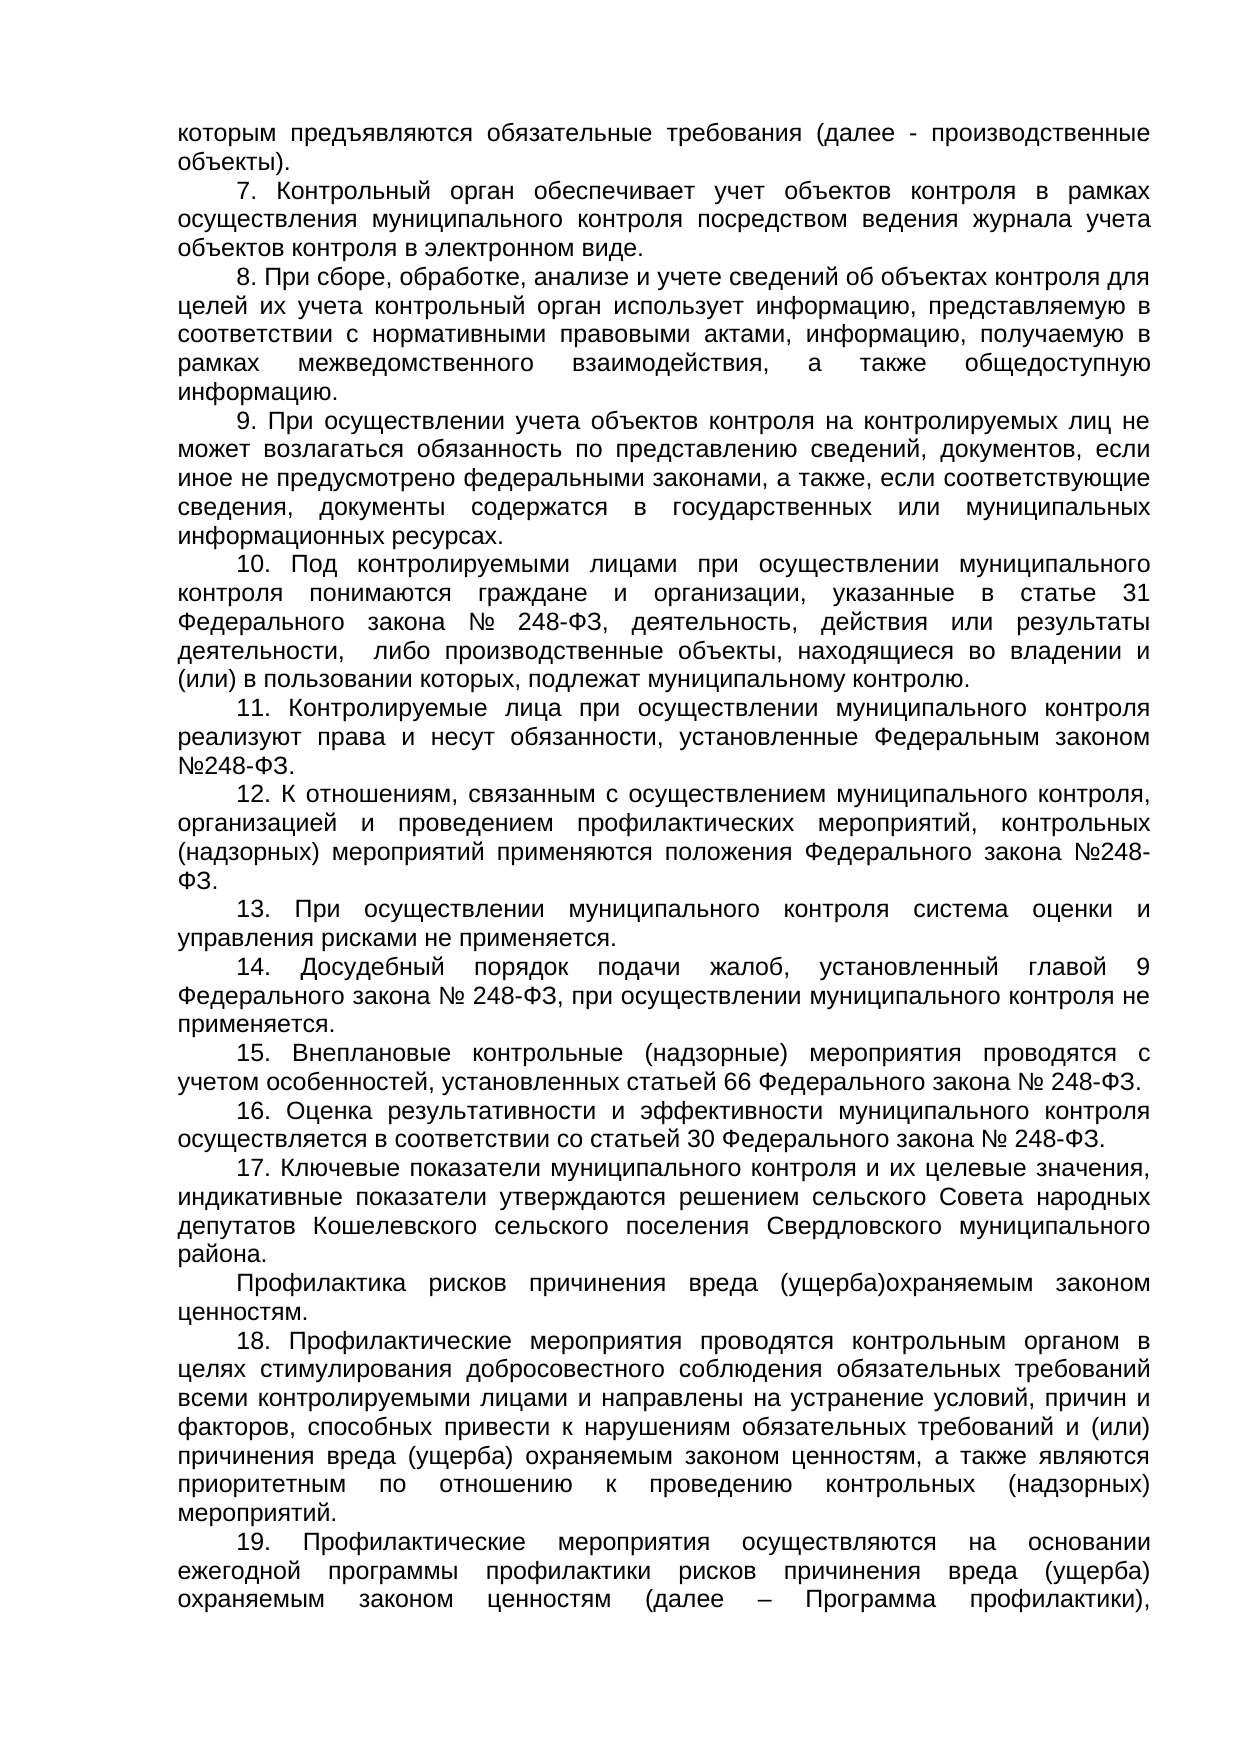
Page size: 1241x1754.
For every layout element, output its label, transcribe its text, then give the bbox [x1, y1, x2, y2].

text 11. Контролируемые лица при осуществлении муниципального контроля реализуют права и несут обязанности, установленные Федеральным законом №248-ФЗ. [177, 693, 1152, 779]
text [177, 1527, 1152, 1613]
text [177, 118, 1152, 176]
text Профилактика рисков причинения вреда (ущерба)охраняемым законом ценностям. [177, 1268, 1152, 1326]
text 16. Оценка результативности и эффективности муниципального контроля осуществляется в соответствии со статьей 30 Федерального закона № 248-ФЗ. [177, 1096, 1152, 1153]
text 18. Профилактические мероприятия проводятся контрольным органом в целях стимулирования добросовестного соблюдения обязательных требований всеми контролируемыми лицами и направлены на устранение условий, причин и факторов, способных привести к нарушениям обязательных требований и (или) причинения вреда (ущерба) охраняемым законом ценностям, а также являются приоритетным по отношению к проведению контрольных (надзорных) мероприятий. [177, 1326, 1152, 1527]
text 7. Контрольный орган обеспечивает учет объектов контроля в рамках осуществления муниципального контроля посредством ведения журнала учета объектов контроля в электронном виде. [177, 176, 1152, 262]
text 8. При сборе, обработке, анализе и учете сведений об объектах контроля для целей их учета контрольный орган использует информацию, представляемую в соответствии с нормативными правовыми актами, информацию, получаемую в рамках межведомственного взаимодействия, а также общедоступную информацию. [177, 262, 1152, 406]
text 15. Внеплановые контрольные (надзорные) мероприятия проводятся с учетом особенностей, установленных статьей 66 Федерального закона № 248-ФЗ. [177, 1038, 1152, 1096]
text 17. Ключевые показатели муниципального контроля и их целевые значения, индикативные показатели утверждаются решением сельского Совета народных депутатов Кошелевского сельского поселения Свердловского муниципального района. [177, 1153, 1152, 1268]
text 9. При осуществлении учета объектов контроля на контролируемых лиц не может возлагаться обязанность по представлению сведений, документов, если иное не предусмотрено федеральными законами, а также, если соответствующие сведения, документы содержатся в государственных или муниципальных информационных ресурсах. [177, 406, 1152, 549]
text 10. Под контролируемыми лицами при осуществлении муниципального контроля понимаются граждане и организации, указанные в статье 31 Федерального закона № 248-ФЗ, деятельность, действия или результаты деятельности, либо производственные объекты, находящиеся во владении и (или) в пользовании которых, подлежат муниципальному контролю. [177, 549, 1152, 693]
text 13. При осуществлении муниципального контроля система оценки и управления рисками не применяется. [177, 894, 1152, 952]
text 14. Досудебный порядок подачи жалоб, установленный главой 9 Федерального закона № 248-ФЗ, при осуществлении муниципального контроля не применяется. [177, 952, 1152, 1038]
text 12. К отношениям, связанным с осуществлением муниципального контроля, организацией и проведением профилактических мероприятий, контрольных (надзорных) мероприятий применяются положения Федерального закона №248-ФЗ. [177, 779, 1152, 894]
